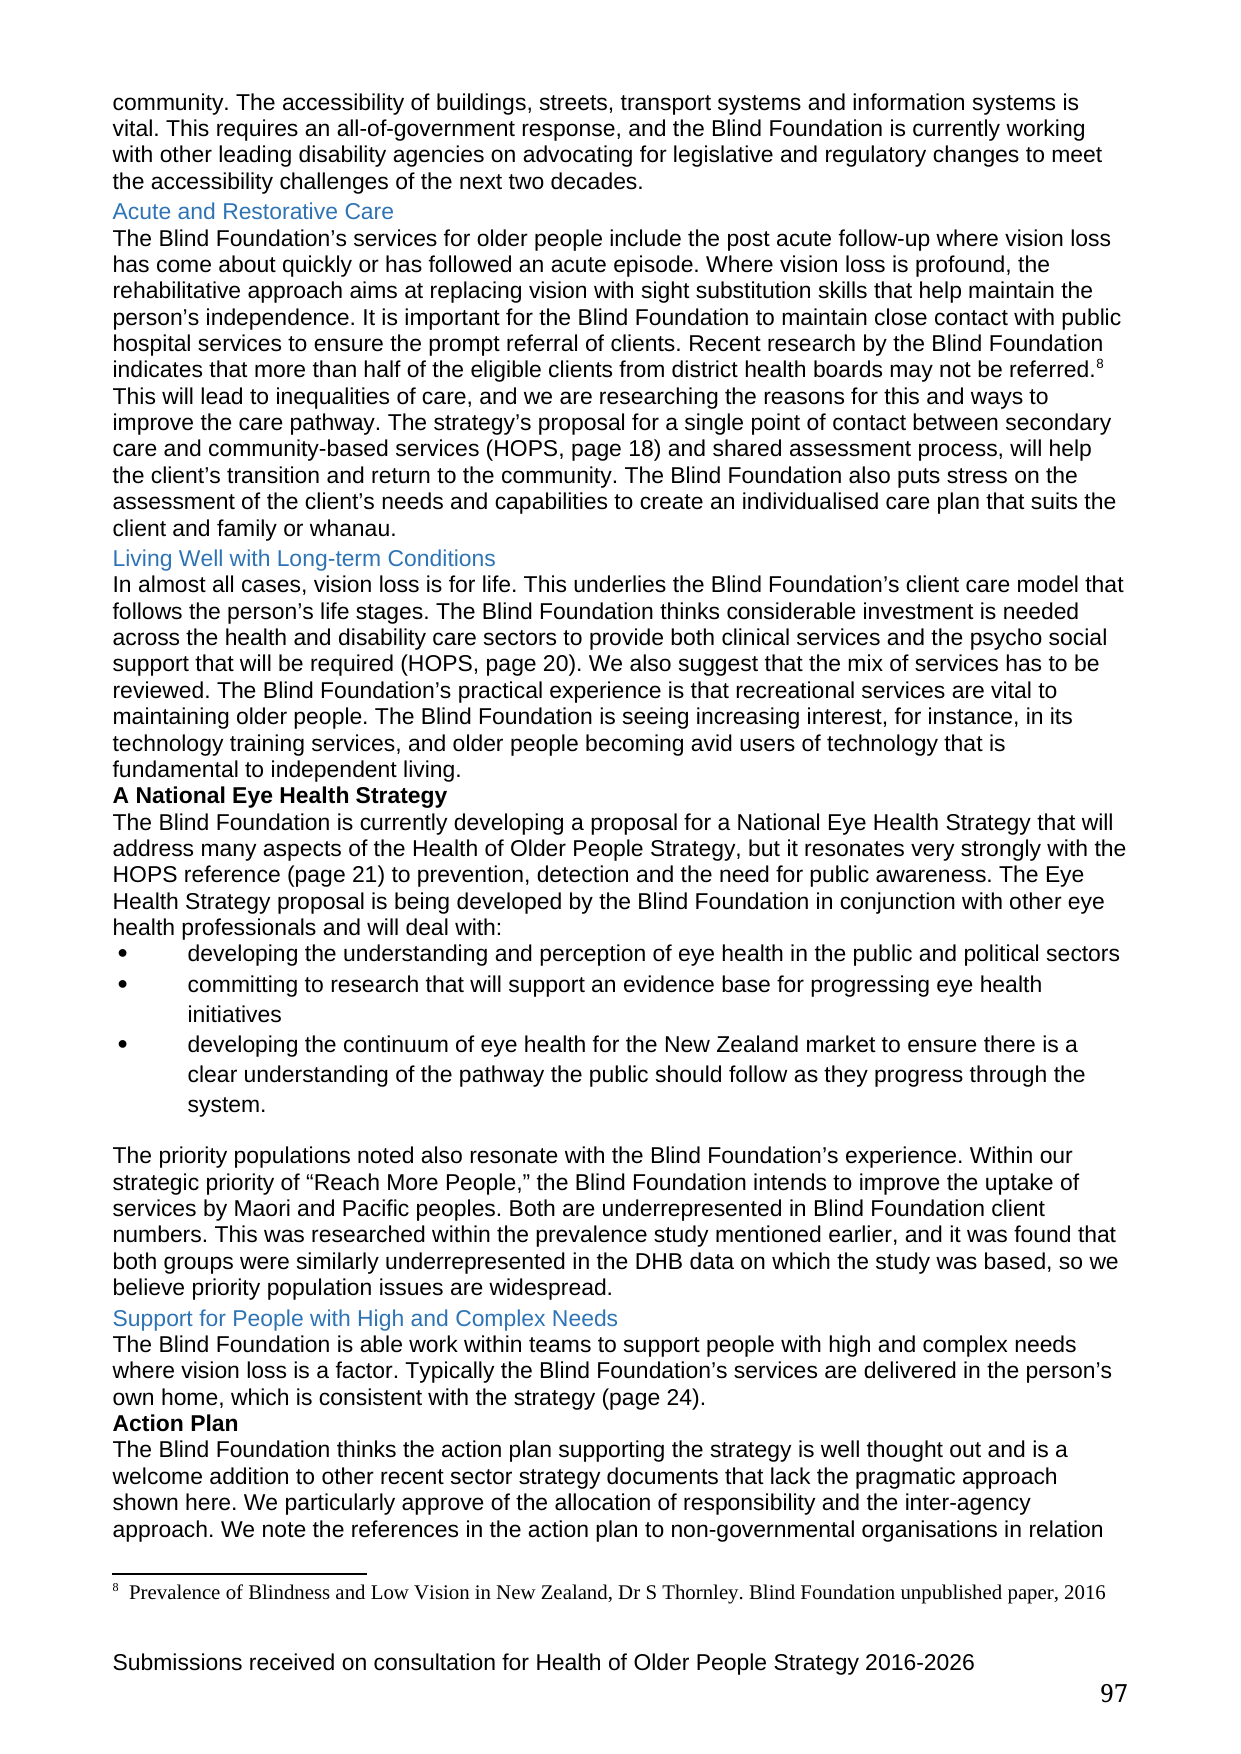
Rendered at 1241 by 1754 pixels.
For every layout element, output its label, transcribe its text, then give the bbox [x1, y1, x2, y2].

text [112, 1436, 1128, 1542]
list developing the understanding and perception of eye health in the public and political sectors [119, 940, 1128, 967]
text The Blind Foundation is currently developing a proposal for a National Eye Health Strategy that will address many aspects of the Health of Older People Strategy, but it resonates very strongly with the HOPS reference (page 21) to prevention, detection and the need for public awareness. The Eye Health Strategy proposal is being developed by the Blind Foundation in conjunction with other eye health professionals and will deal with: [112, 808, 1128, 940]
list developing the continuum of eye health for the New Zealand market to ensure there is a clear understanding of the pathway the public should follow as they progress through the system. [119, 1031, 1128, 1118]
text In almost all cases, vision loss is for life. This underlies the Blind Foundation’s client care model that follows the person’s life stages. The Blind Foundation thinks considerable investment is needed across the health and disability care sectors to provide both clinical services and the psycho social support that will be required (HOPS, page 20). We also suggest that the mix of services has to be reviewed. The Blind Foundation’s practical experience is that recreational services are vital to maintaining older people. The Blind Foundation is seeing increasing interest, for instance, in its technology training services, and older people becoming avid users of technology that is fundamental to independent living. [112, 571, 1128, 782]
text The priority populations noted also resonate with the Blind Foundation’s experience. Within our strategic priority of “Reach More People,” the Blind Foundation intends to improve the uptake of services by Maori and Pacific peoples. Both are underrepresented in Blind Foundation client numbers. This was researched within the prevalence study mentioned earlier, and it was found that both groups were similarly underrepresented in the DHB data on which the study was based, so we believe priority population issues are widespread. [112, 1142, 1128, 1301]
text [112, 89, 1128, 194]
subtitle Support for People with High and Complex Needs [112, 1305, 1128, 1331]
subtitle Acute and Restorative Care [112, 198, 1128, 224]
subtitle Living Well with Long-term Conditions [112, 545, 1128, 571]
subtitle A National Eye Health Strategy [112, 782, 1128, 808]
text The Blind Foundation’s services for older people include the post acute follow-up where vision loss has come about quickly or has followed an acute episode. Where vision loss is profound, the rehabilitative approach aims at replacing vision with sight substitution skills that help maintain the person’s independence. It is important for the Blind Foundation to maintain close contact with public hospital services to ensure the prompt referral of clients. Recent research by the Blind Foundation indicates that more than half of the eligible clients from district health boards may not be referred. This will lead to inequalities of care, and we are researching the reasons for this and ways to improve the care pathway. The strategy’s proposal for a single point of contact between secondary care and community-based services (HOPS, page 18) and shared assessment process, will help the client’s transition and return to the community. The Blind Foundation also puts stress on the assessment of the client’s needs and capabilities to create an individualised care plan that suits the client and family or whanau. [112, 224, 1128, 541]
subtitle Action Plan [112, 1410, 1128, 1436]
list committing to research that will support an evidence base for progressing eye health initiatives [119, 971, 1128, 1027]
text The Blind Foundation is able work within teams to support people with high and complex needs where vision loss is a factor. Typically the Blind Foundation’s services are delivered in the person’s own home, which is consistent with the strategy (page 24). [112, 1331, 1128, 1410]
